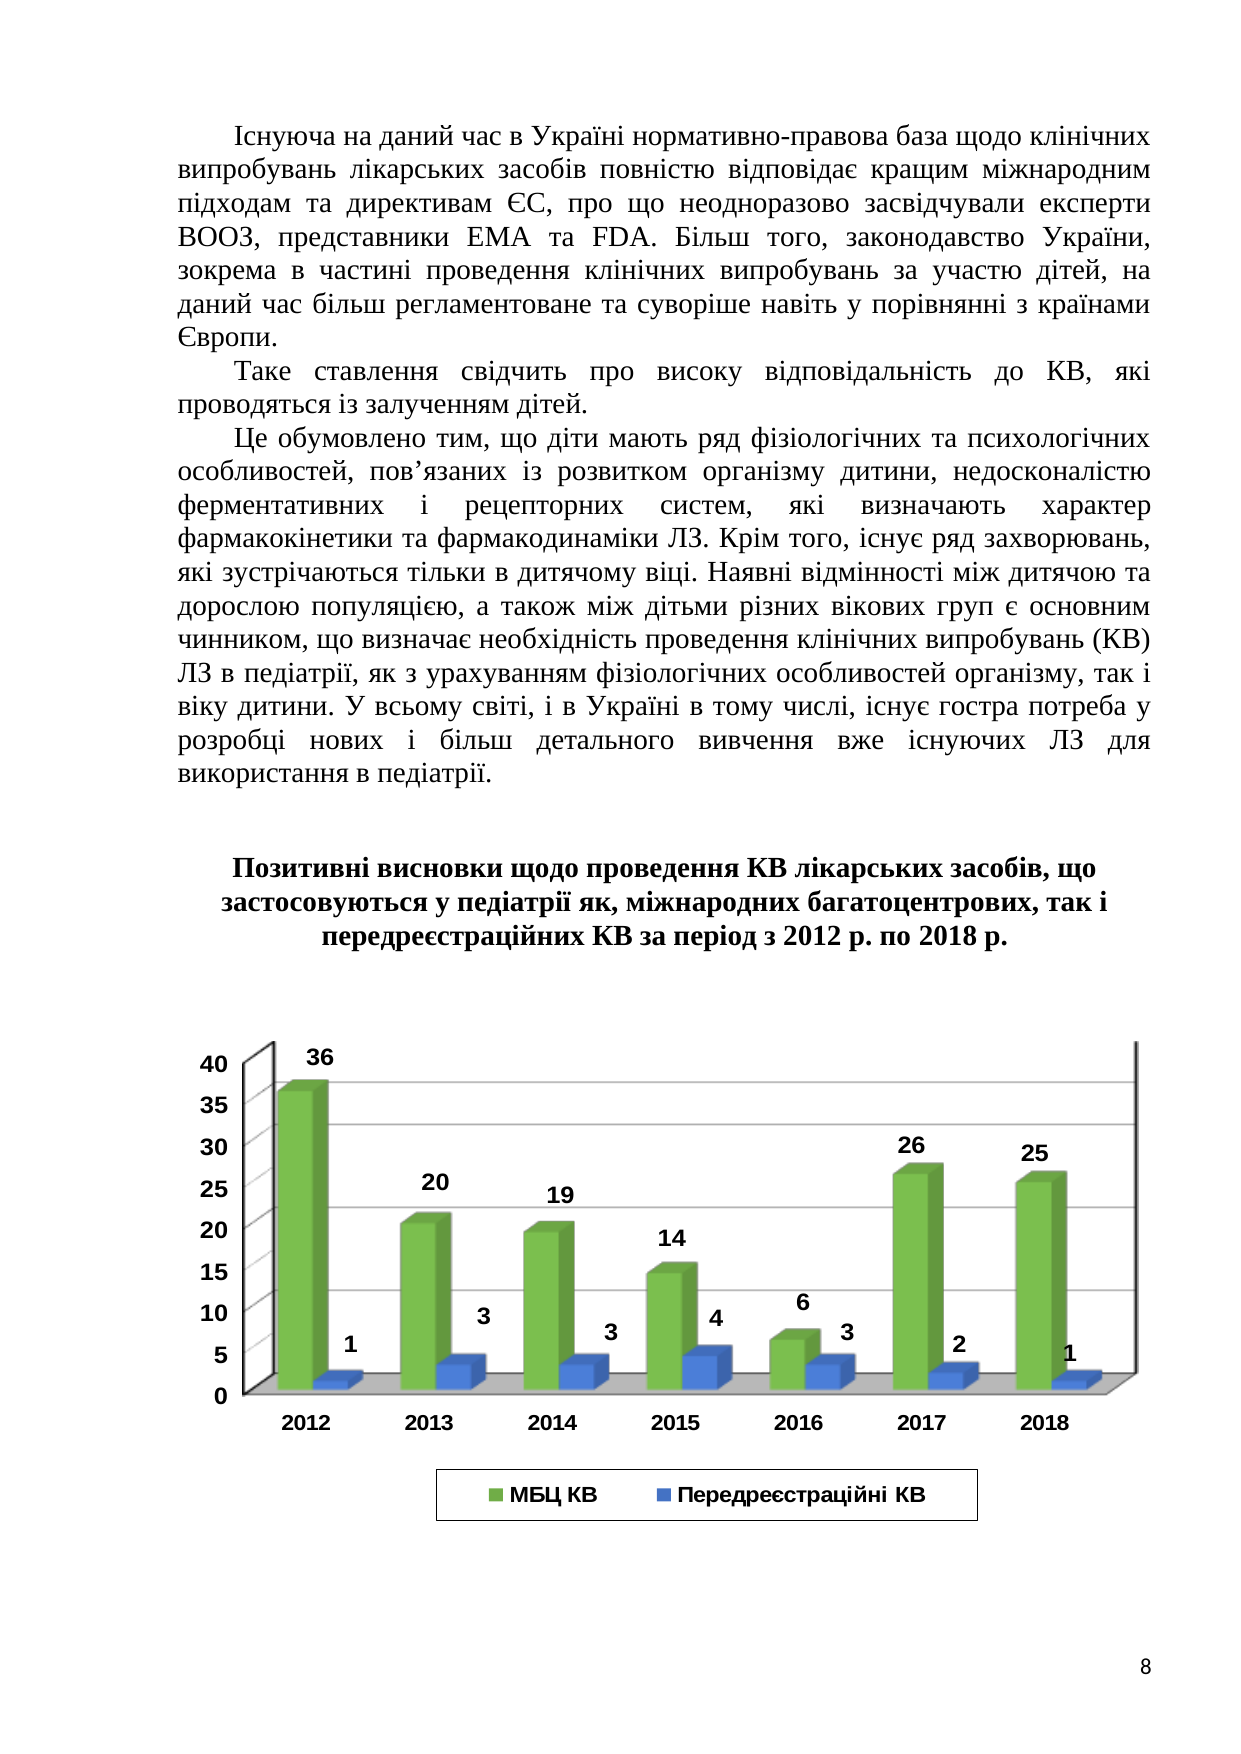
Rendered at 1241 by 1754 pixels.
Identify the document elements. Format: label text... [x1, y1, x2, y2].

text Позитивні висновки щодо проведення КВ лікарських засобів, що застосовуються у педіатрії як, міжнародних багатоцентрових, так і передреєстраційних КВ за період з 2012 р. по 2018 р. [177, 851, 1152, 951]
text Це обумовлено тим, що діти мають ряд фізіологічних та психологічних особливостей, пов’язаних із розвитком організму дитини, недосконалістю ферментативних і рецепторних систем, які визначають характер фармакокінетики та фармакодинаміки ЛЗ. Крім того, існує ряд захворювань, які зустрічаються тільки в дитячому віці. Наявні відмінності між дитячою та дорослою популяцією, а також між дітьми різних вікових груп є основним чинником, що визначає необхідність проведення клінічних випробувань (КВ) ЛЗ в педіатрії, як з урахуванням фізіологічних особливостей організму, так і віку дитини. У всьому світі, і в Україні в тому числі, існує гостра потреба у розробці нових і більш детального вивчення вже існуючих ЛЗ для використання в педіатрії. [177, 420, 1152, 789]
text Таке ставлення свідчить про високу відповідальність до КВ, які проводяться із залученням дітей. [177, 353, 1152, 420]
text Існуюча на даний час в Україні нормативно-правова база щодо клінічних випробувань лікарських засобів повністю відповідає кращим міжнародним підходам та директивам ЄС, про що неодноразово засвідчували експерти ВООЗ, представники ЕМА та FDA. Більш того, законодавство України, зокрема в частині проведення клінічних випробувань за участю дітей, на даний час більш регламентоване та суворіше навіть у порівнянні з країнами Європи. [177, 118, 1152, 353]
